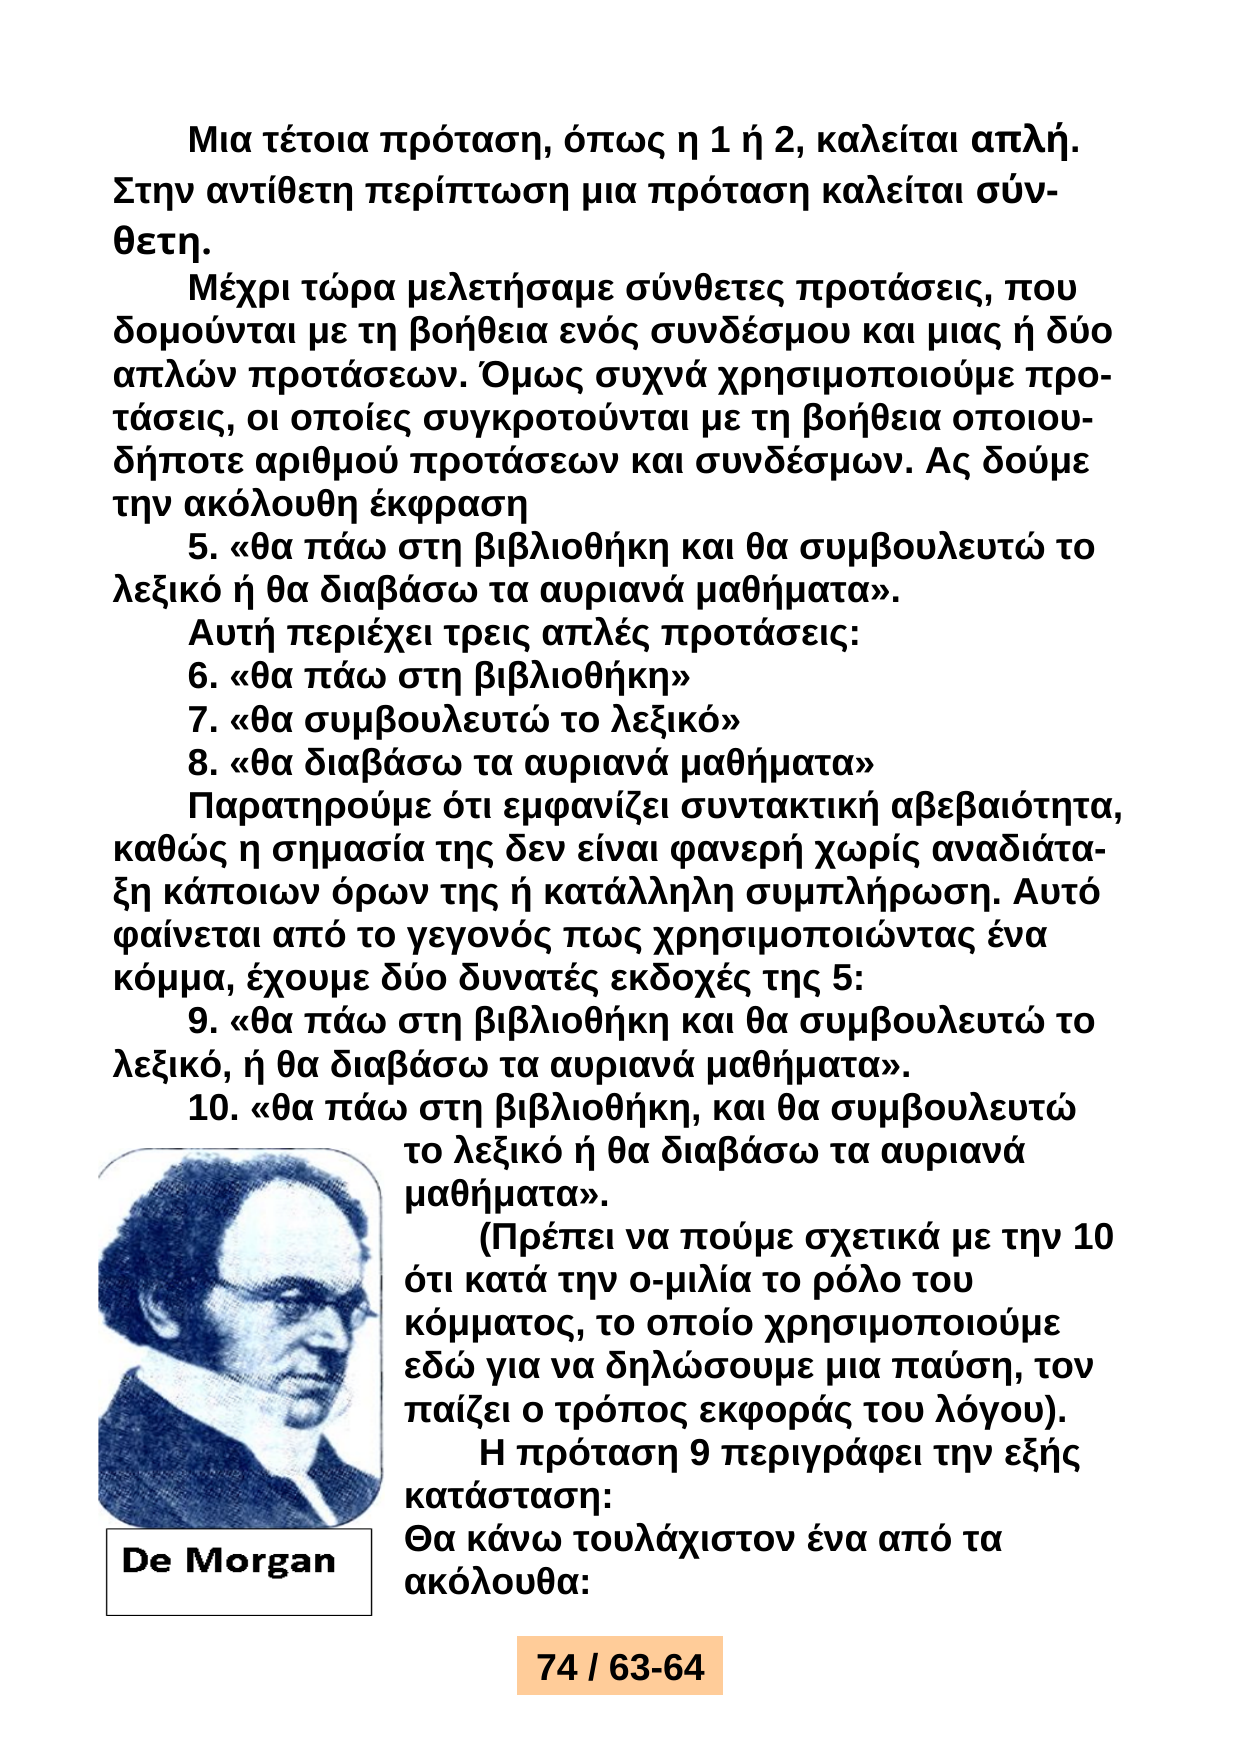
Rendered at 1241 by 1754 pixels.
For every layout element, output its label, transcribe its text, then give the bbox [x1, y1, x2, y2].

text 6. «θα πάω στη βιβλιοθήκη» [112, 654, 1128, 697]
picture [96, 1148, 385, 1616]
text 8. «θα διαβάσω τα αυριανά μαθήματα» [112, 740, 1128, 783]
text (Πρέπει να πούμε σχετικά με την 10 ότι κατά την ο-μιλία το ρόλο του κόμματος, το οποίο χρησιμοποιούμε εδώ για να δηλώσουμε μια παύση, τον παίζει ο τρόπος εκφοράς του λόγου). [385, 1214, 1128, 1430]
text 9. «θα πάω στη βιβλιοθήκη και θα συμβουλευτώ το λεξικό, ή θα διαβάσω τα αυριανά μαθήματα». [112, 999, 1128, 1085]
text Η πρόταση 9 περιγράφει την εξής κατάσταση: [385, 1430, 1128, 1516]
text Αυτή περιέχει τρεις απλές προτάσεις: [112, 611, 1128, 654]
text Μέχρι τώρα μελετήσαμε σύνθετες προτάσεις, που δομούνται με τη βοήθεια ενός συνδέσμου και μιας ή δύο απλών προτάσεων. Όμως συχνά χρησιμοποιούμε προ-τάσεις, οι οποίες συγκροτούνται με τη βοήθεια οποιου-δήποτε αριθμού προτάσεων και συνδέσμων. Ας δούμε την ακόλουθη έκφραση [112, 266, 1128, 524]
text Παρατηρούμε ότι εμφανίζει συντακτική αβεβαιότητα, καθώς η σημασία της δεν είναι φανερή χωρίς αναδιάτα-ξη κάποιων όρων της ή κατάλληλη συμπλήρωση. Αυτό φαίνεται από το γεγονός πως χρησιμοποιώντας ένα κόμμα, έχουμε δύο δυνατές εκδοχές της 5: [112, 783, 1128, 999]
text 7. «θα συμβουλευτώ το λεξικό» [112, 697, 1128, 740]
text 5. «θα πάω στη βιβλιοθήκη και θα συμβουλευτώ το λεξικό ή θα διαβάσω τα αυριανά μαθήματα». [112, 524, 1128, 611]
text Μια τέτοια πρόταση, όπως η 1 ή 2, καλείται απλή. Στην αντίθετη περίπτωση μια πρόταση καλείται σύν-θετη. [112, 112, 1128, 266]
text Θα κάνω τουλάχιστον ένα από τα ακόλουθα: [385, 1516, 1128, 1602]
text 10. «θα πάω στη βιβλιοθήκη, και θα συμβουλευτώ το λεξικό ή θα διαβάσω τα αυριανά μαθήματα». [112, 1085, 1128, 1214]
